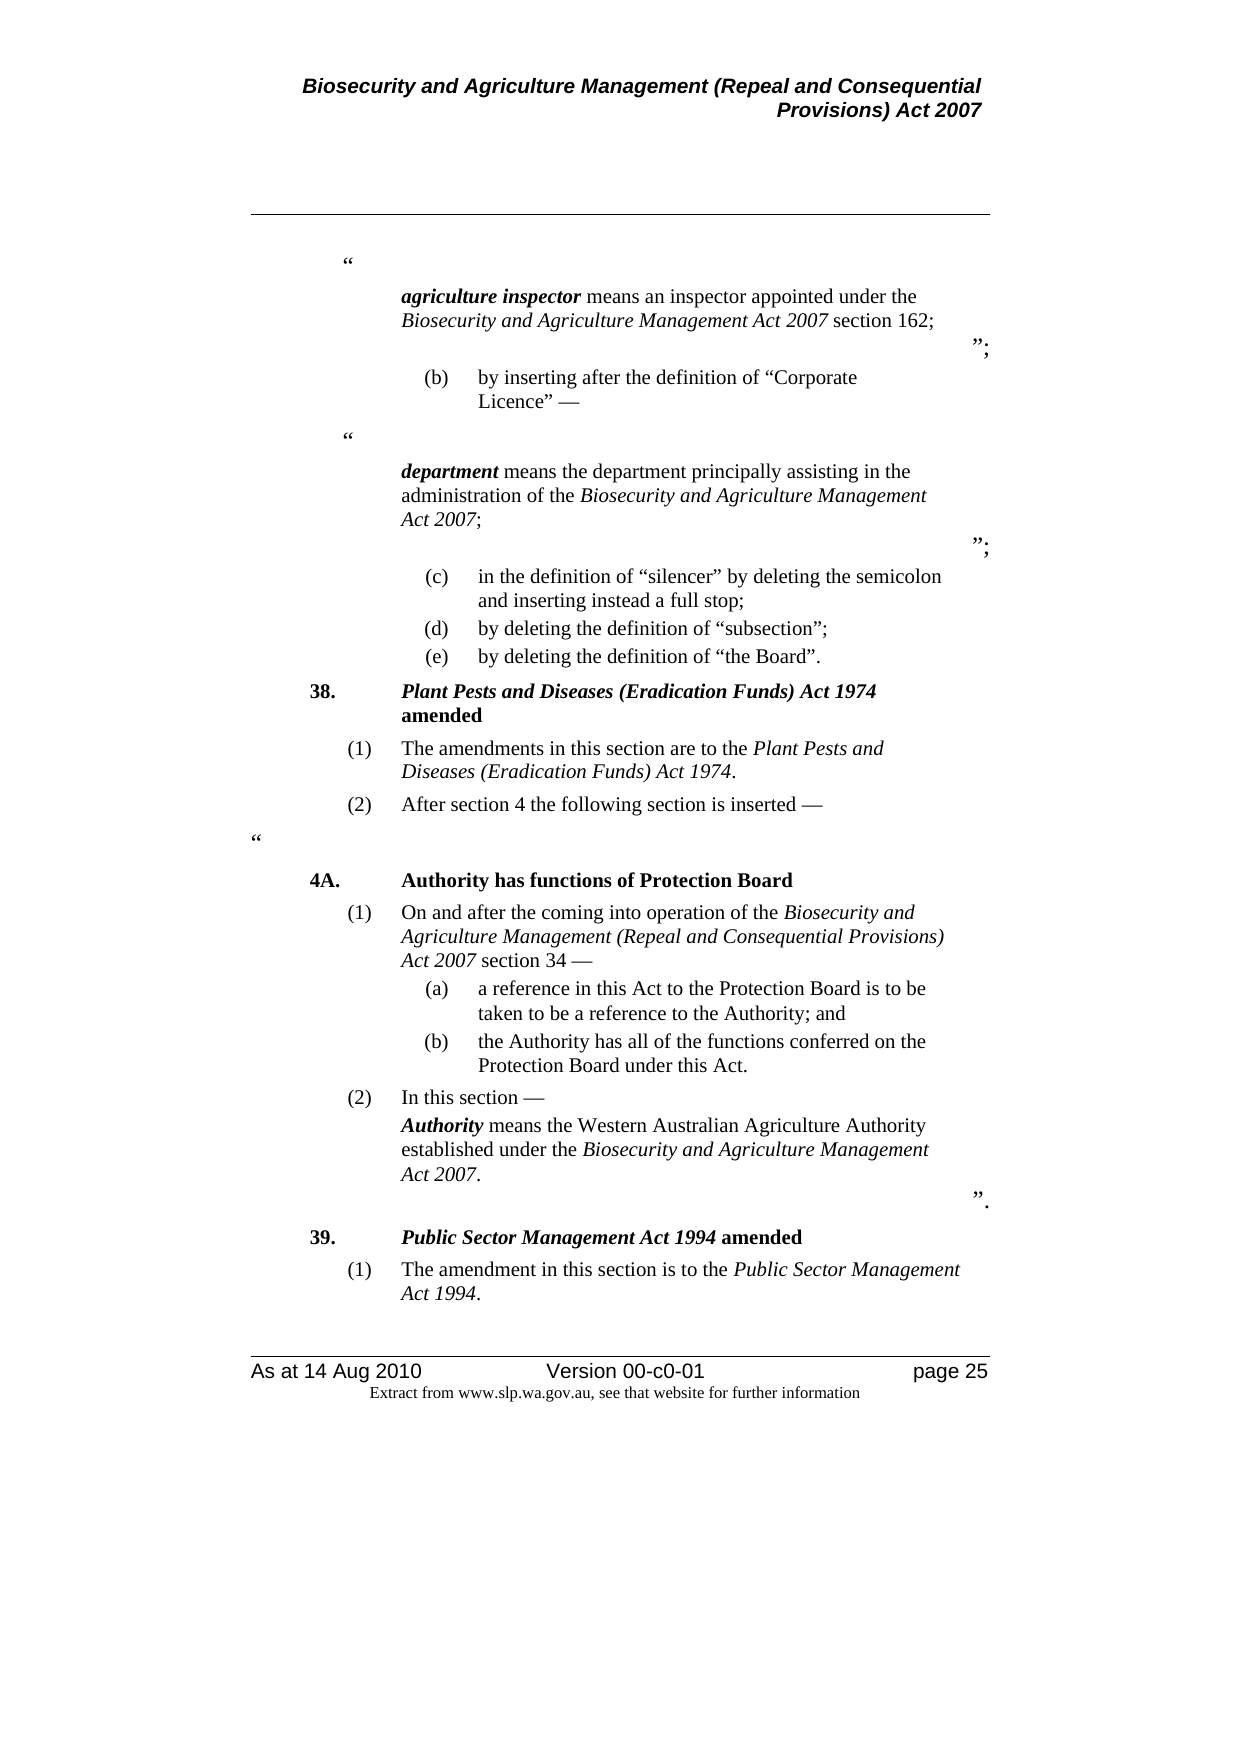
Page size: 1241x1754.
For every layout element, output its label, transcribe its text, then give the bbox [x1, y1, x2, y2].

text “ [251, 828, 990, 857]
text (2) In this section — [312, 1085, 960, 1109]
text (b) by inserting after the definition of “Corporate Licence” — [389, 365, 960, 413]
text (1) The amendments in this section are to the Plant Pests and Diseases (Eradication Funds) Act 1974. [312, 735, 960, 783]
subtitle 39. Public Sector Management Act 1994 amended [309, 1225, 960, 1249]
text (c) in the definition of “silencer” by deleting the semicolon and inserting instead a full stop; [389, 564, 960, 612]
text agriculture inspector means an inspector appointed under the Biosecurity and Agriculture Management Act 2007 section 162; [369, 284, 960, 332]
text (a) a reference in this Act to the Protection Board is to be taken to be a reference to the Authority; and [389, 976, 960, 1024]
subtitle 4A. Authority has functions of Protection Board [309, 868, 960, 892]
text department means the department principally assisting in the administration of the Biosecurity and Agriculture Management Act 2007; [369, 459, 960, 531]
text (2) After section 4 the following section is inserted — [312, 792, 960, 816]
text “ [342, 251, 990, 280]
text (1) The amendment in this section is to the Public Sector Management Act 1994. [312, 1257, 960, 1305]
text (d) by deleting the definition of “subsection”; [389, 616, 960, 640]
text ”. [251, 1186, 990, 1214]
subtitle 38. Plant Pests and Diseases (Eradication Funds) Act 1974 amended [309, 679, 960, 727]
text (e) by deleting the definition of “the Board”. [389, 644, 960, 668]
text “ [342, 426, 990, 455]
text (1) On and after the coming into operation of the Biosecurity and Agriculture Management (Repeal and Consequential Provisions) Act 2007 section 34 — [312, 900, 960, 972]
text (b) the Authority has all of the functions conferred on the Protection Board under this Act. [389, 1029, 960, 1077]
text Authority means the Western Australian Agriculture Authority established under the Biosecurity and Agriculture Management Act 2007. [369, 1113, 960, 1186]
text ”; [251, 531, 990, 560]
text ”; [251, 332, 990, 361]
